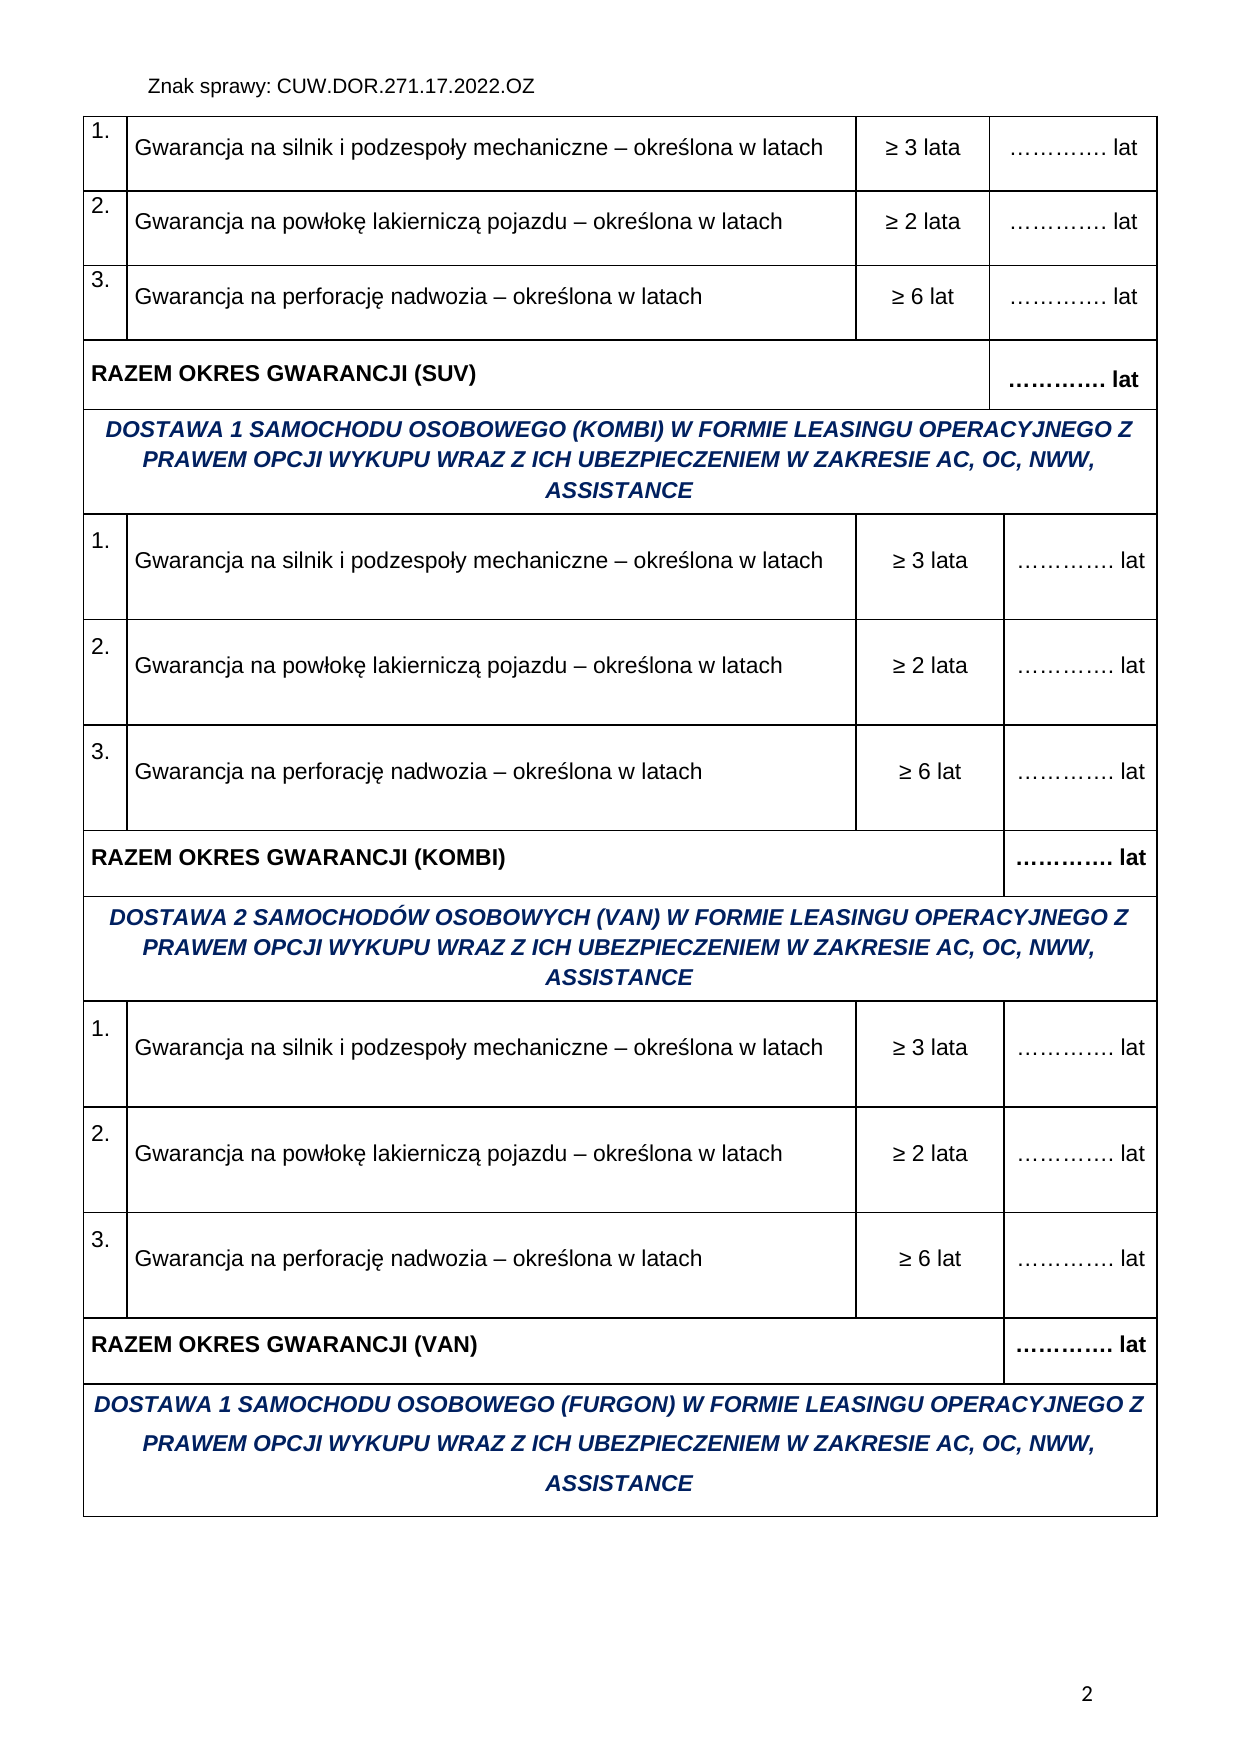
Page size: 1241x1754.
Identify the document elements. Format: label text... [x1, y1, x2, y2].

table_cell [84, 1213, 126, 1317]
table_cell DOSTAWA 1 SAMOCHODU OSOBOWEGO (FURGON) W FORMIE LEASINGU OPERACYJNEGO Z PRAWEM OPCJI WYKUPU WRAZ Z ICH UBEZPIECZENIEM W ZAKRESIE AC, OC, NWW, ASSISTANCE [84, 1385, 1156, 1516]
table_cell DOSTAWA 1 SAMOCHODU OSOBOWEGO (KOMBI) W FORMIE LEASINGU OPERACYJNEGO Z PRAWEM OPCJI WYKUPU WRAZ Z ICH UBEZPIECZENIEM W ZAKRESIE AC, OC, NWW, ASSISTANCE [84, 410, 1156, 513]
table_cell …………. lat [1005, 831, 1156, 896]
table_cell Gwarancja na perforację nadwozia – określona w latach [128, 726, 855, 830]
table_cell ≥ 2 lata [857, 192, 989, 264]
table_cell …………. lat [1005, 620, 1156, 724]
table_cell Gwarancja na perforację nadwozia – określona w latach [128, 1213, 855, 1317]
table_cell [84, 620, 126, 724]
table_cell DOSTAWA 2 SAMOCHODÓW OSOBOWYCH (VAN) W FORMIE LEASINGU OPERACYJNEGO Z PRAWEM OPCJI WYKUPU WRAZ Z ICH UBEZPIECZENIEM W ZAKRESIE AC, OC, NWW, ASSISTANCE [84, 897, 1156, 1000]
table_cell [84, 1108, 126, 1211]
table_cell …………. lat [1005, 515, 1156, 619]
table_cell RAZEM OKRES GWARANCJI (KOMBI) [84, 831, 1003, 896]
table_cell …………. lat [990, 341, 1156, 408]
table_cell ≥ 6 lat [857, 726, 1003, 830]
table_cell ≥ 3 lata [857, 1002, 1003, 1106]
table_cell [84, 192, 126, 264]
table_cell [84, 117, 126, 190]
table_cell ≥ 2 lata [857, 1108, 1003, 1211]
table_cell ≥ 2 lata [857, 620, 1003, 724]
table_cell [84, 515, 126, 619]
table_cell RAZEM OKRES GWARANCJI (SUV) [84, 341, 989, 408]
table_cell …………. lat [990, 266, 1156, 339]
table_cell Gwarancja na silnik i podzespoły mechaniczne – określona w latach [128, 117, 855, 190]
table_cell Gwarancja na silnik i podzespoły mechaniczne – określona w latach [128, 515, 855, 619]
table_cell ≥ 3 lata [857, 117, 989, 190]
table_cell [84, 726, 126, 830]
table_cell ≥ 6 lat [857, 266, 989, 339]
table_cell …………. lat [990, 117, 1156, 190]
table_cell Gwarancja na powłokę lakierniczą pojazdu – określona w latach [128, 192, 855, 264]
table_cell …………. lat [1005, 1002, 1156, 1106]
table_cell Gwarancja na powłokę lakierniczą pojazdu – określona w latach [128, 1108, 855, 1211]
table_cell Gwarancja na silnik i podzespoły mechaniczne – określona w latach [128, 1002, 855, 1106]
table_cell Gwarancja na powłokę lakierniczą pojazdu – określona w latach [128, 620, 855, 724]
table_cell RAZEM OKRES GWARANCJI (VAN) [84, 1319, 1003, 1383]
table_cell Gwarancja na perforację nadwozia – określona w latach [128, 266, 855, 339]
table_cell …………. lat [990, 192, 1156, 264]
table_cell …………. lat [1005, 1108, 1156, 1211]
table_cell …………. lat [1005, 726, 1156, 830]
table_cell [84, 266, 126, 339]
table_cell ≥ 3 lata [857, 515, 1003, 619]
table_cell …………. lat [1005, 1319, 1156, 1383]
table_cell ≥ 6 lat [857, 1213, 1003, 1317]
table_cell …………. lat [1005, 1213, 1156, 1317]
table_cell [84, 1002, 126, 1106]
